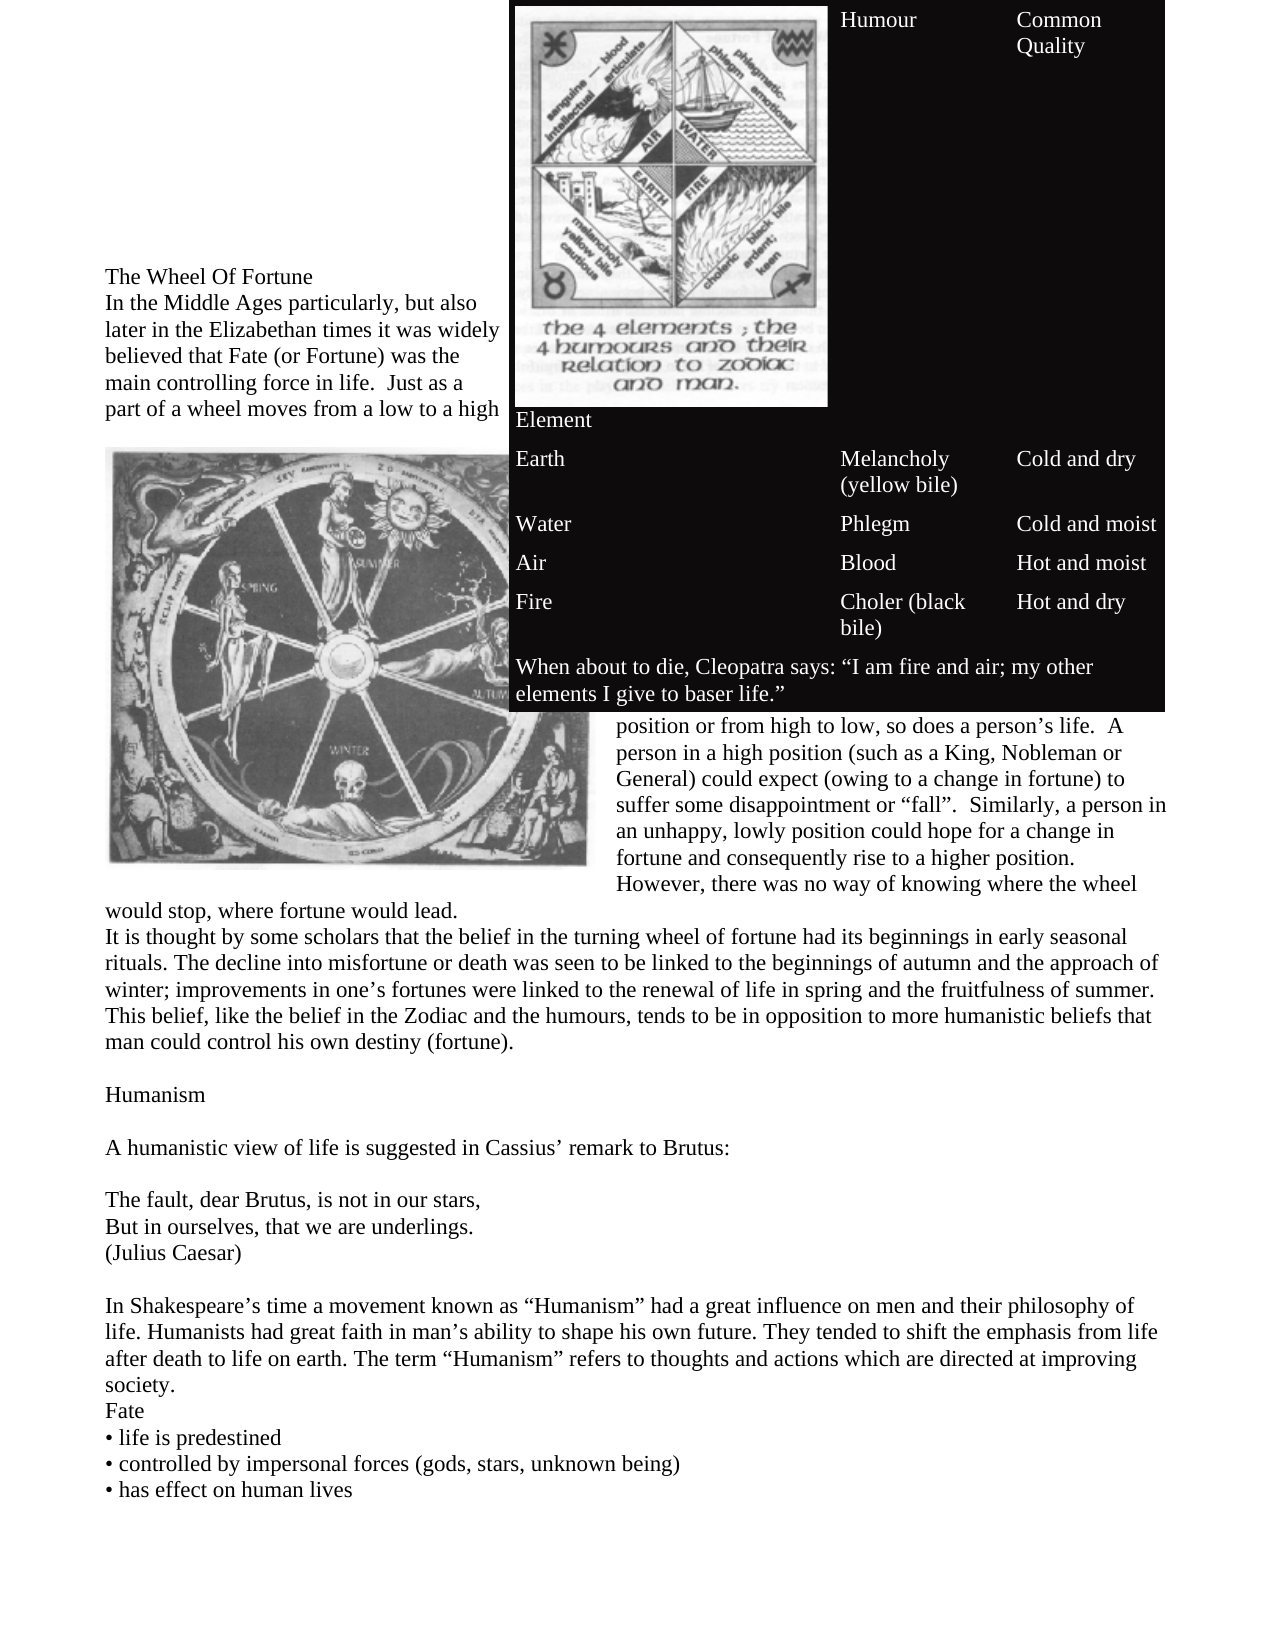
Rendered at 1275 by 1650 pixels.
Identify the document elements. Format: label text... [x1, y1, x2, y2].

table_cell Blood [834, 543, 1010, 582]
text This belief, like the belief in the Zodiac and the humours, tends to be in opposition to more humanistic beliefs that man could control his own destiny (fortune). [105, 1002, 1170, 1055]
table_cell Air [509, 543, 834, 582]
text It is thought by some scholars that the belief in the turning wheel of fortune had its beginnings in early seasonal rituals. The decline into misfortune or death was seen to be linked to the beginnings of autumn and the approach of winter; improvements in one’s fortunes were linked to the renewal of life in spring and the fruitfulness of summer. [105, 923, 1170, 1002]
table_cell Cold and moist [1010, 504, 1165, 543]
text Fate [105, 1397, 1170, 1424]
table_cell Cold and dry [1010, 439, 1165, 504]
table_cell Water [509, 504, 834, 543]
text Humanism A humanistic view of life is suggested in Cassius’ remark to Brutus: The fault, dear Brutus, is not in our stars, But in ourselves, that we are underlings. (Julius Caesar) In Shakespeare’s time a movement known as “Humanism” had a great influence on men and their philosophy of life. Humanists had great faith in man’s ability to shape his own future. They tended to shift the emphasis from life after death to life on earth. The term “Humanism” refers to thoughts and actions which are directed at improving society. [105, 1055, 1170, 1397]
table_cell Hot and dry [1010, 582, 1165, 647]
table_cell Earth [509, 439, 834, 504]
table_header Element [509, 0, 834, 439]
table_cell Choler (black bile) [834, 582, 1010, 647]
table_cell Melancholy (yellow bile) [834, 439, 1010, 504]
picture [105, 447, 596, 870]
table_cell Phlegm [834, 504, 1010, 543]
table_header Common Quality [1010, 0, 1165, 439]
table_header Humour [834, 0, 1010, 439]
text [105, 1424, 1170, 1503]
table_cell Fire [509, 582, 834, 647]
table_cell Hot and moist [1010, 543, 1165, 582]
picture [515, 6, 828, 407]
table_cell When about to die, Cleopatra says: “I am fire and air; my other elements I give to baser life.” [509, 647, 1165, 712]
text The Wheel Of Fortune [105, 263, 509, 289]
